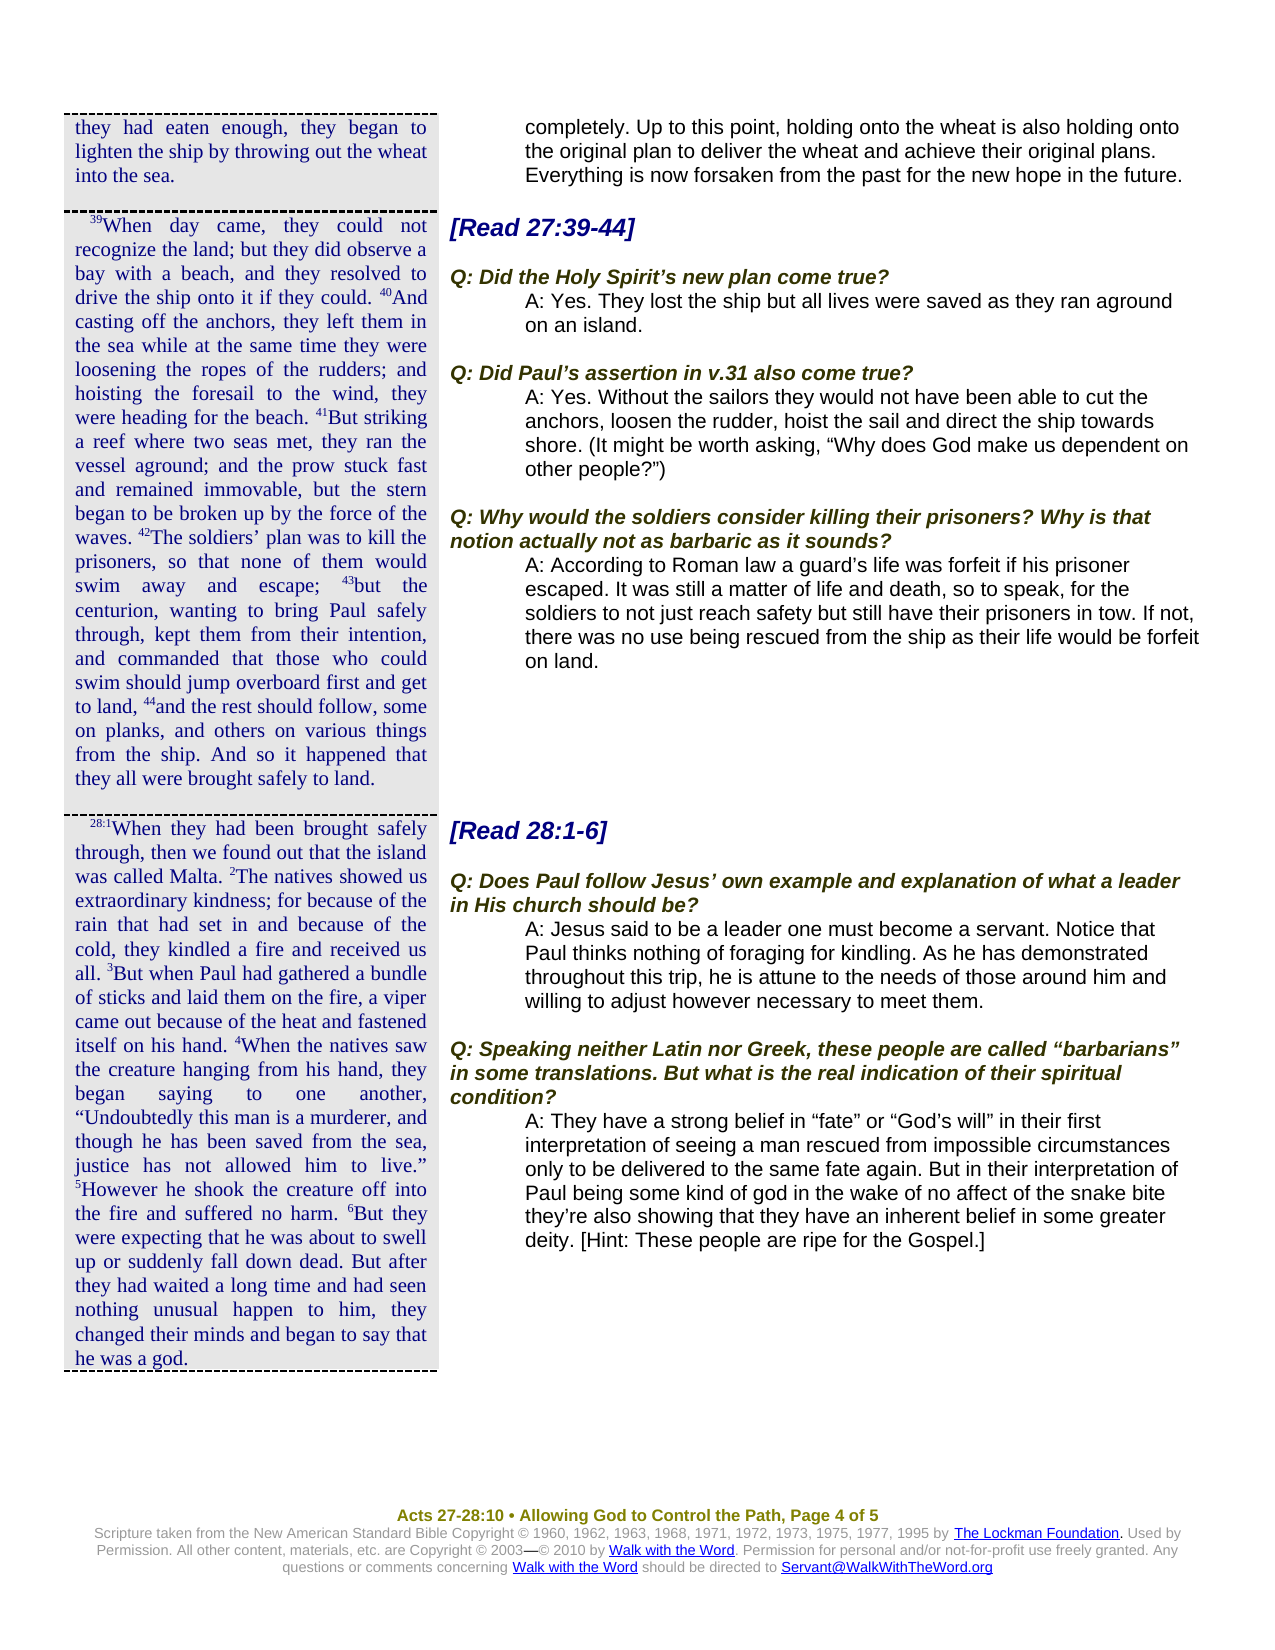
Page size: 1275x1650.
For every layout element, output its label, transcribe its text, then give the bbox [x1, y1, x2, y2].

table_cell 39When day came, they could not recognize the land; but they did observe a bay with a beach, and they resolved to drive the ship onto it if they could. 40And casting off the anchors, they left them in the sea while at the same time they were loosening the ropes of the rudders; and hoisting the foresail to the wind, they were heading for the beach. 41But striking a reef where two seas met, they ran the vessel aground; and the prow stuck fast and remained immovable, but the stern began to be broken up by the force of the waves. 42The soldiers’ plan was to kill the prisoners, so that none of them would swim away and escape; 43but the centurion, wanting to bring Paul safely through, kept them from their intention, and commanded that those who could swim should jump overboard first and get to land, 44and the rest should follow, some on planks, and others on various things from the ship. And so it happened that they all were brought safely to land. [64, 210, 439, 814]
table_cell [Read 27:39-44] Q: Did the Holy Spirit’s new plan come true? A: Yes. They lost the ship but all lives were saved as they ran aground on an island. Q: Did Paul’s assertion in v.31 also come true? A: Yes. Without the sailors they would not have been able to cut the anchors, loosen the rudder, hoist the sail and direct the ship towards shore. (It might be worth asking, “Why does God make us dependent on other people?”) Q: Why would the soldiers consider killing their prisoners? Why is that notion actually not as barbaric as it sounds? A: According to Roman law a guard’s life was forfeit if his prisoner escaped. It was still a matter of life and death, so to speak, for the soldiers to not just reach safety but still have their prisoners in tow. If not, there was no use being rescued from the ship as their life would be forfeit on land. [439, 210, 1213, 814]
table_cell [439, 113, 1213, 210]
table_cell 28:1When they had been brought safely through, then we found out that the island was called . 2The natives showed us extraordinary kindness; for because of the rain that had set in and because of the cold, they kindled a fire and received us all. 3But when Paul had gathered a bundle of sticks and laid them on the fire, a viper came out because of the heat and fastened itself on his hand. 4When the natives saw the creature hanging from his hand, they began saying to one another, “Undoubtedly this man is a murderer, and though he has been saved from the sea, justice has not allowed him to live.” 5However he shook the creature off into the fire and suffered no harm. 6But they were expecting that he was about to swell up or suddenly fall down dead. But after they had waited a long time and had seen nothing unusual happen to him, they changed their minds and began to say that he was a god. [64, 814, 439, 1369]
table_cell [Read 28:1-6] Q: Does Paul follow Jesus’ own example and explanation of what a leader in His church should be? A: Jesus said to be a leader one must become a servant. Notice that Paul thinks nothing of foraging for kindling. As he has demonstrated throughout this trip, he is attune to the needs of those around him and willing to adjust however necessary to meet them. Q: Speaking neither Latin nor Greek, these people are called “barbarians” in some translations. But what is the real indication of their spiritual condition? A: They have a strong belief in “fate” or “God’s will” in their first interpretation of seeing a man rescued from impossible circumstances only to be delivered to the same fate again. But in their interpretation of Paul being some kind of god in the wake of no affect of the snake bite they’re also showing that they have an inherent belief in some greater deity. [Hint: These people are ripe for the Gospel.] [439, 814, 1213, 1369]
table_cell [64, 113, 439, 210]
